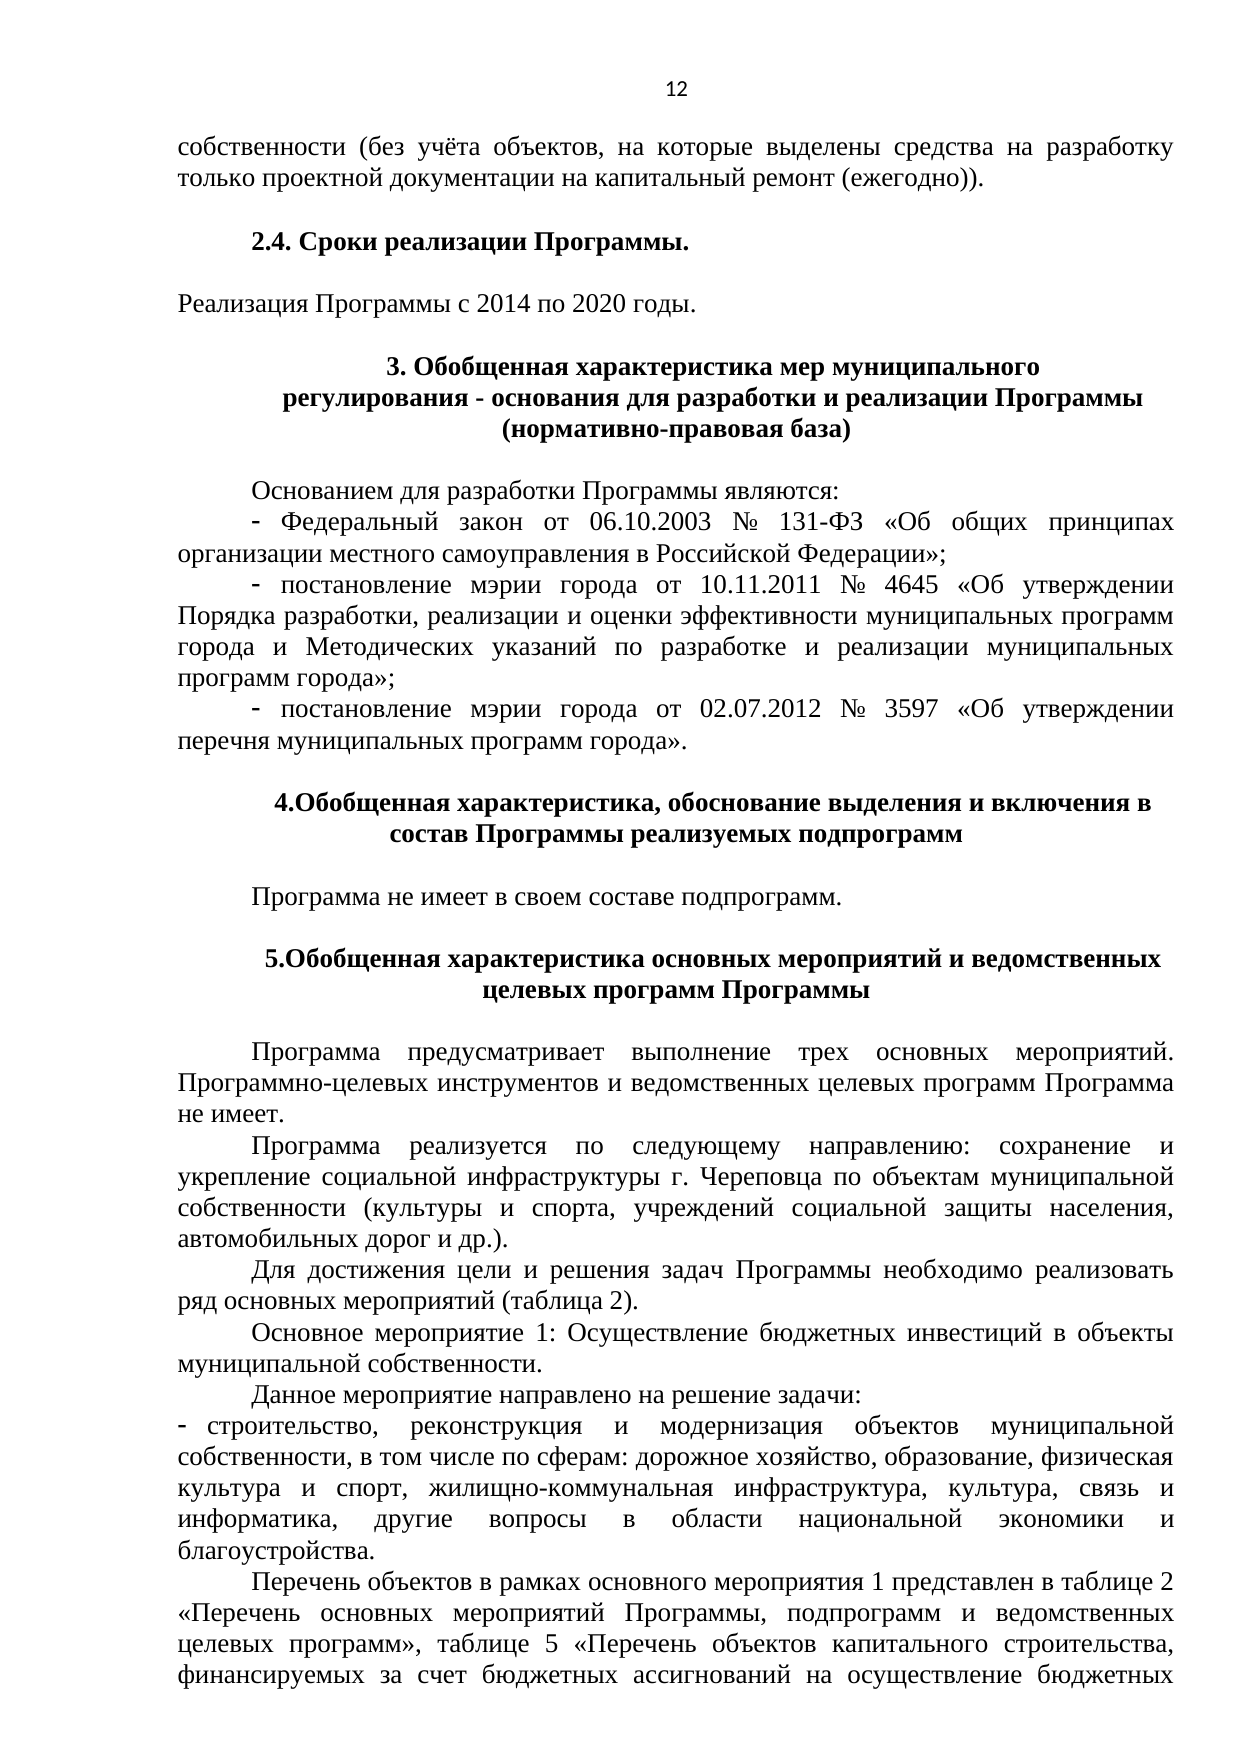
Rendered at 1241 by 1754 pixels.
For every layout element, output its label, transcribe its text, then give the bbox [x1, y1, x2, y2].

text Программа реализуется по следующему направлению: сохранение и укрепление социальной инфраструктуры г. Череповца по объектам муниципальной собственности (культуры и спорта, учреждений социальной защиты населения, автомобильных дорог и др.). [177, 1129, 1175, 1253]
text Основанием для разработки Программы являются: [177, 474, 1175, 506]
list Федеральный закон от 06.10.2003 № 131-ФЗ «Об общих принципах организации местного самоуправления в Российской Федерации»; [177, 506, 1175, 568]
list постановление мэрии города от 10.11.2011 № 4645 «Об утверждении Порядка разработки, реализации и оценки эффективности муниципальных программ города и Методических указаний по разработке и реализации муниципальных программ города»; [177, 568, 1175, 693]
text регулирования - основания для разработки и реализации Программы (нормативно-правовая база) [177, 381, 1175, 443]
text 4.Обобщенная характеристика, обоснование выделения и включения в состав Программы реализуемых подпрограмм [177, 786, 1175, 848]
text 3. Обобщенная характеристика мер муниципального [177, 350, 1175, 381]
list постановление мэрии города от 02.07.2012 № 3597 «Об утверждении перечня муниципальных программ города». [177, 693, 1175, 755]
list строительство, реконструкция и модернизация объектов муниципальной собственности, в том числе по сферам: дорожное хозяйство, образование, физическая культура и спорт, жилищно-коммунальная инфраструктура, культура, связь и информатика, другие вопросы в области национальной экономики и благоустройства. [177, 1409, 1175, 1565]
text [177, 1565, 1175, 1689]
text Реализация Программы с 2014 по 2020 годы. [177, 287, 1175, 319]
text Данное мероприятие направлено на решение задачи: [177, 1378, 1175, 1409]
text Для достижения цели и решения задач Программы необходимо реализовать ряд основных мероприятий (таблица 2). [177, 1253, 1175, 1316]
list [177, 130, 1175, 192]
text 2.4. Сроки реализации Программы. [177, 225, 1175, 256]
text Программа не имеет в своем составе подпрограмм. [177, 879, 1175, 911]
text Программа предусматривает выполнение трех основных мероприятий. Программно-целевых инструментов и ведомственных целевых программ Программа не имеет. [177, 1035, 1175, 1129]
text 5.Обобщенная характеристика основных мероприятий и ведомственных целевых программ Программы [177, 942, 1175, 1004]
text Основное мероприятие 1: Осуществление бюджетных инвестиций в объекты муниципальной собственности. [177, 1316, 1175, 1378]
